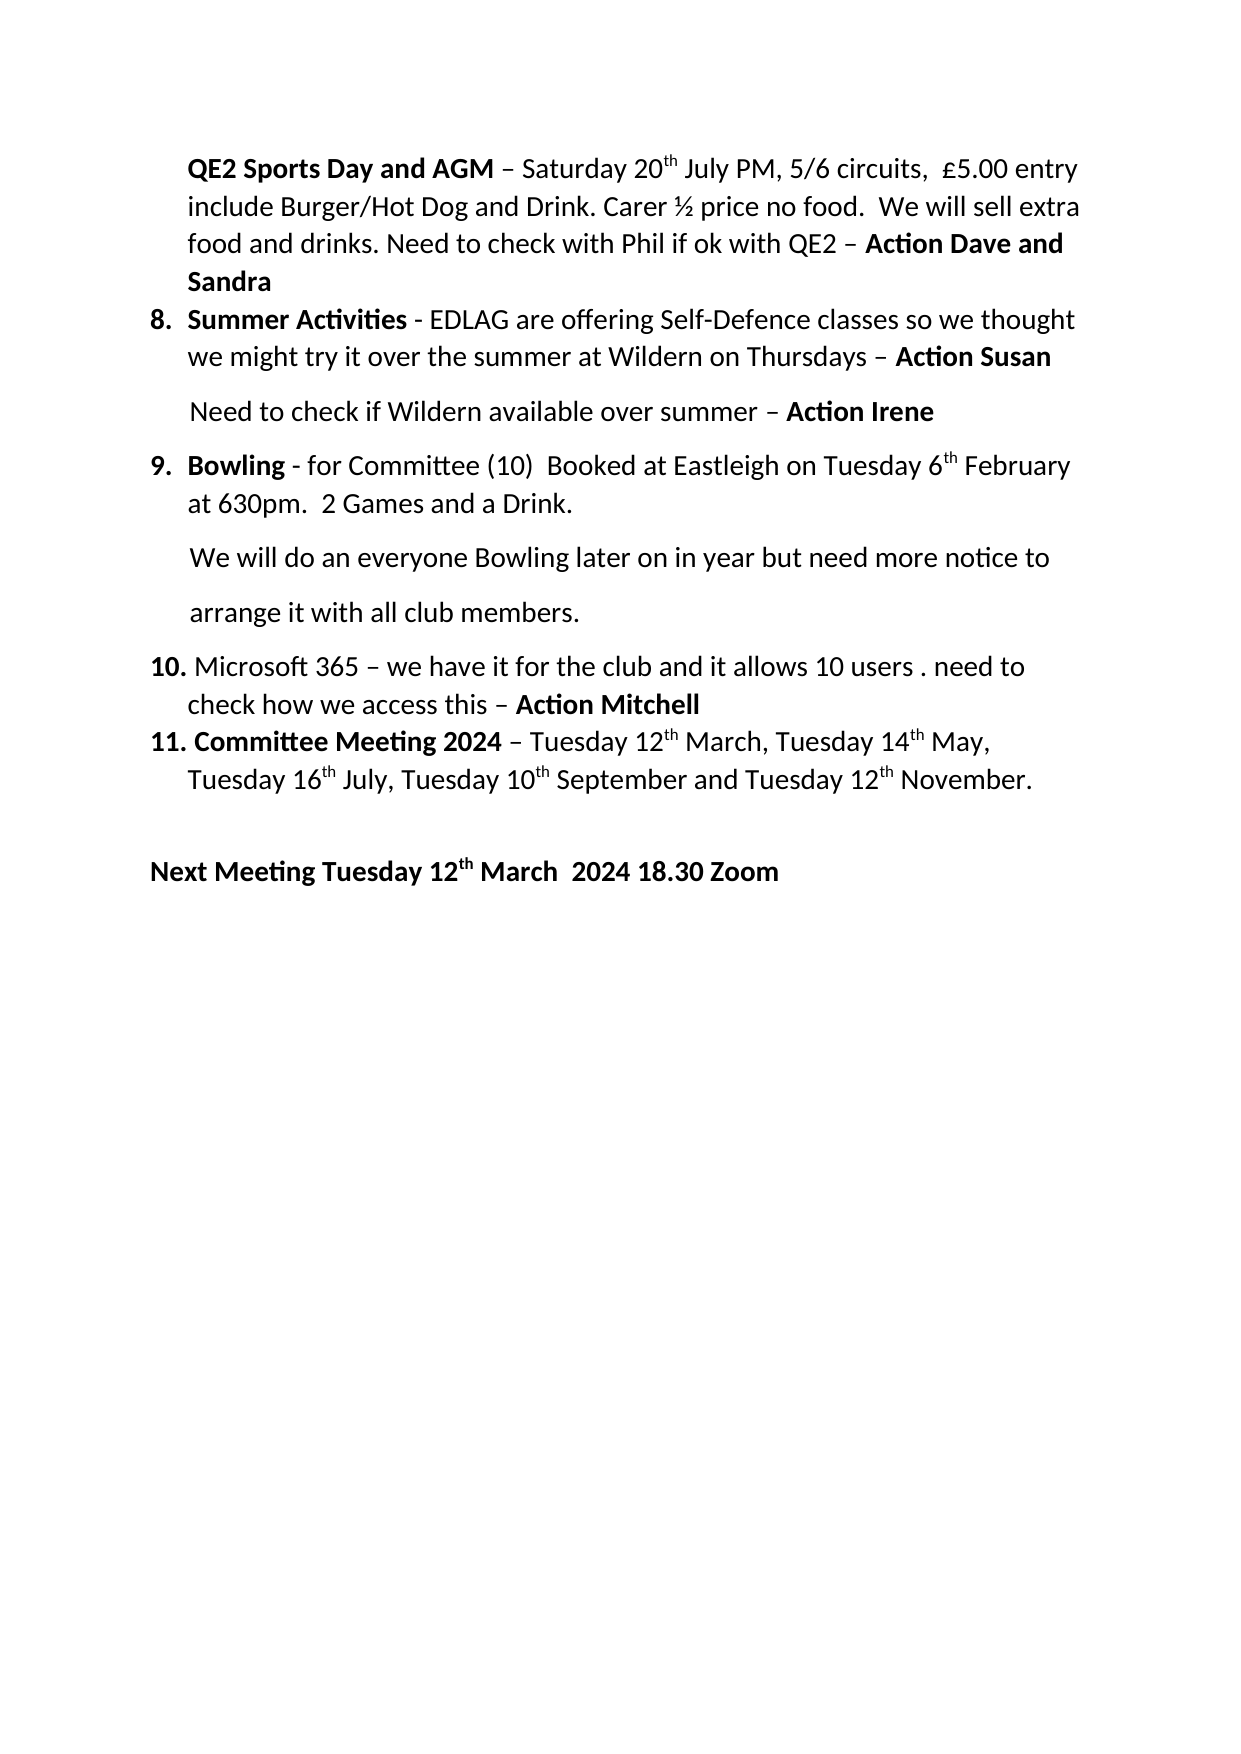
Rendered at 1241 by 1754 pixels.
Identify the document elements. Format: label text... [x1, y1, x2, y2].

text Need to check if Wildern available over summer – Action Irene [150, 393, 1090, 428]
list Summer Activities - EDLAG are offering Self-Defence classes so we thought we might try it over the summer at Wildern on Thursdays – Action Susan [150, 301, 1090, 374]
text Next Meeting Tuesday 12th March 2024 18.30 Zoom [150, 853, 1090, 889]
text arrange it with all club members. [150, 594, 1090, 629]
list Committee Meeting 2024 – Tuesday 12th March, Tuesday 14th May, Tuesday 16th July, Tuesday 10th September and Tuesday 12th November. [150, 723, 1090, 797]
list Bowling - for Committee (10) Booked at Eastleigh on Tuesday 6th February at 630pm. 2 Games and a Drink. [150, 447, 1090, 521]
text We will do an everyone Bowling later on in year but need more notice to [150, 539, 1090, 575]
list QE2 Sports Day and AGM – Saturday 20th July PM, 5/6 circuits, £5.00 entry include Burger/Hot Dog and Drink. Carer ½ price no food. We will sell extra food and drinks. Need to check with Phil if ok with QE2 – Action Dave and Sandra [187, 150, 1090, 299]
list Microsoft 365 – we have it for the club and it allows 10 users . need to check how we access this – Action Mitchell [150, 648, 1090, 721]
